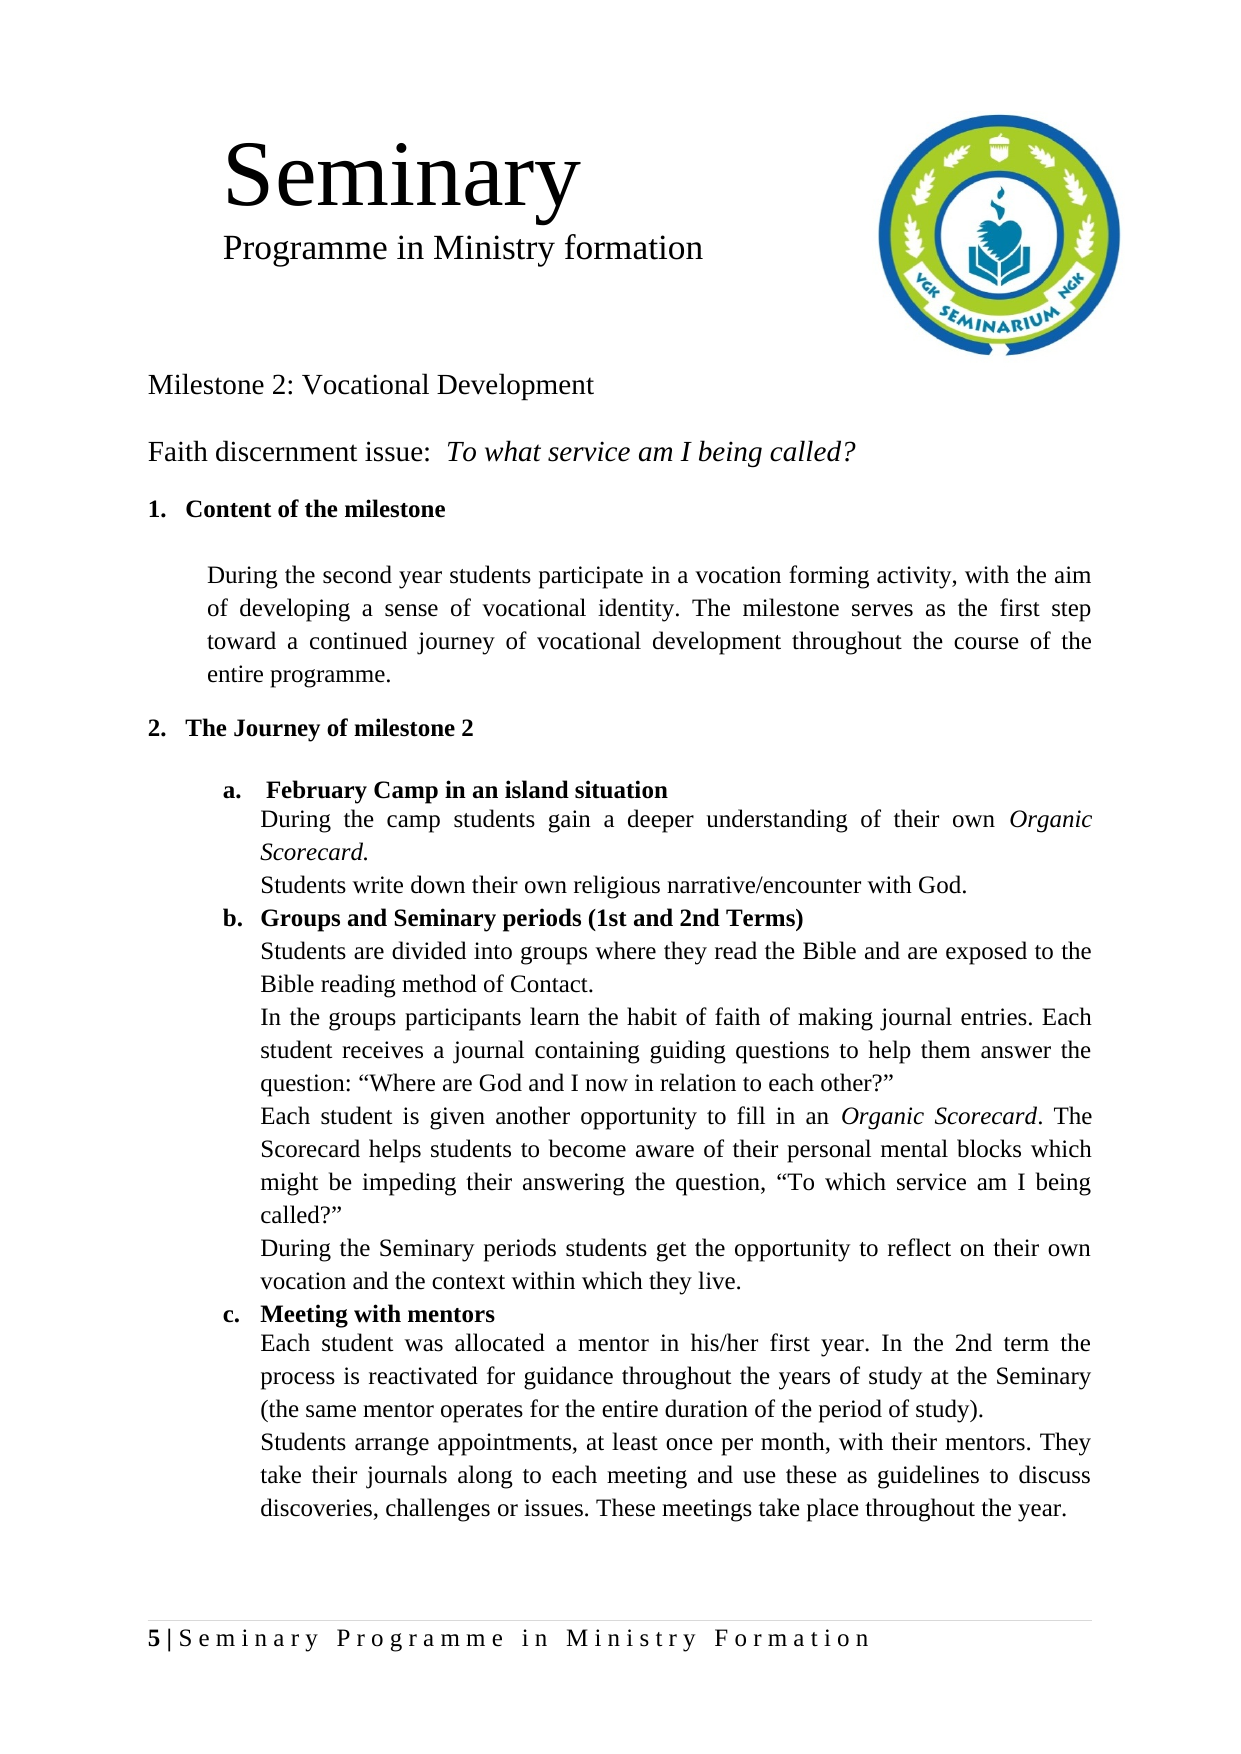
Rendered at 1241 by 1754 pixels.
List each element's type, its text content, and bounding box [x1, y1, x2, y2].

list Students write down their own religious narrative/encounter with God. [260, 870, 1092, 899]
text Programme in Ministry formation [148, 226, 817, 267]
list The Journey of milestone 2 [148, 713, 1092, 742]
list Each student is given another opportunity to fill in an Organic Scorecard. The Scorecard helps students to become aware of their personal mental blocks which might be impeding their answering the question, “To which service am I being called?” [260, 1101, 1092, 1229]
list During the Seminary periods students get the opportunity to reflect on their own vocation and the context within which they live. [260, 1233, 1092, 1295]
picture [817, 111, 1177, 365]
list Students arrange appointments, at least once per month, with their mentors. They take their journals along to each meeting and use these as guidelines to discuss discoveries, challenges or issues. These meetings take place throughout the year. [260, 1427, 1092, 1522]
list During the camp students gain a deeper understanding of their own Organic Scorecard. [260, 804, 1092, 866]
list Content of the milestone [148, 494, 1092, 523]
list Students are divided into groups where they read the Bible and are exposed to the Bible reading method of Contact. [260, 936, 1092, 998]
list Groups and Seminary periods (1st and 2nd Terms) [223, 903, 1092, 932]
text Seminary [148, 118, 817, 226]
text Milestone 2: Vocational Development [148, 367, 1092, 401]
list In the groups participants learn the habit of faith of making journal entries. Each student receives a journal containing guiding questions to help them answer the question: “Where are God and I now in relation to each other?” [260, 1002, 1092, 1097]
text a. February Camp in an island situation [148, 775, 1092, 804]
list Meeting with mentors [223, 1299, 1092, 1328]
text Faith discernment issue: To what service am I being called? [133, 434, 1092, 468]
list During the second year students participate in a vocation forming activity, with the aim of developing a sense of vocational identity. The milestone serves as the first step toward a continued journey of vocational development throughout the course of the entire programme. [207, 560, 1092, 688]
list Each student was allocated a mentor in his/her first year. In the 2nd term the process is reactivated for guidance throughout the years of study at the Seminary (the same mentor operates for the entire duration of the period of study). [260, 1328, 1092, 1423]
